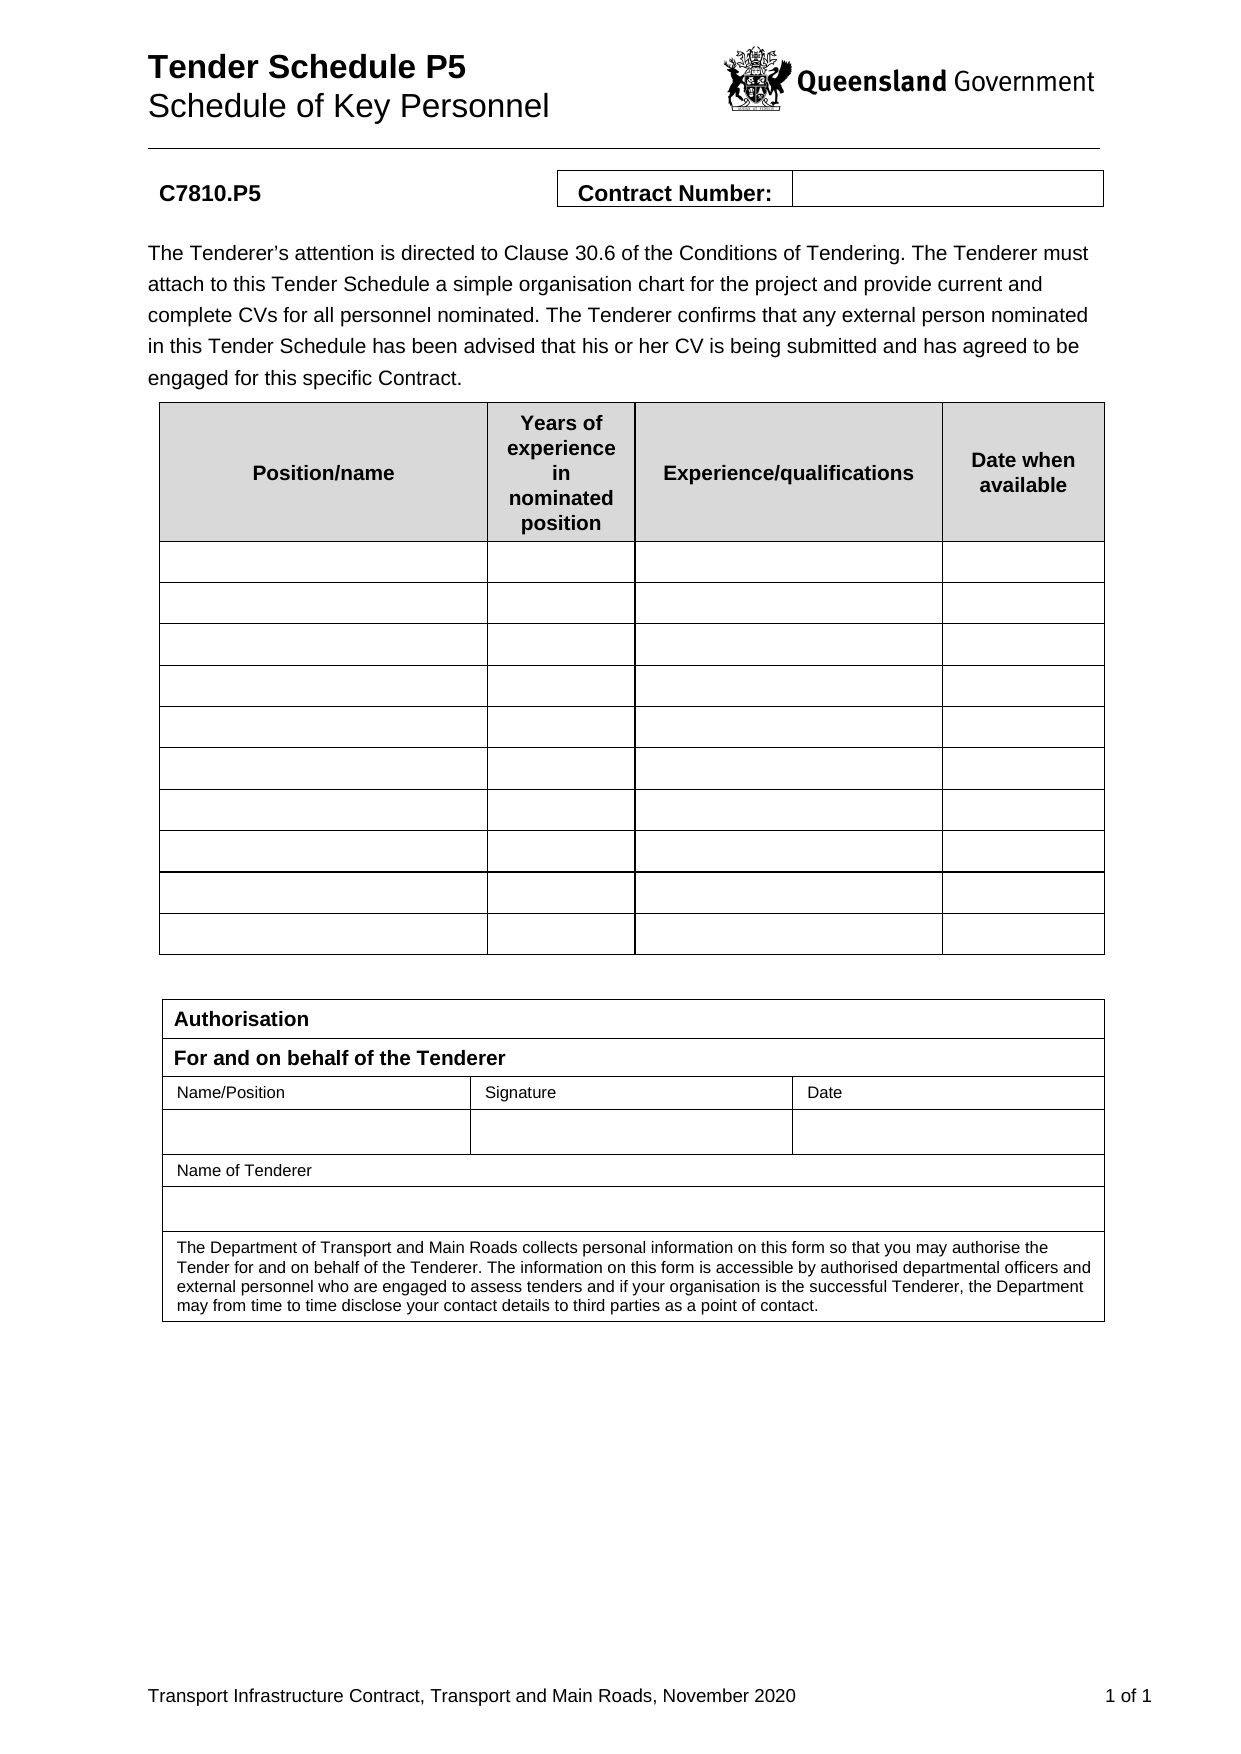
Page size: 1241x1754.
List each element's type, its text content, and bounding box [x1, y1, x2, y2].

table_header Years of experience in nominated position [488, 403, 634, 541]
table_cell [160, 790, 487, 830]
table_cell [163, 1110, 470, 1153]
table_cell [636, 873, 942, 913]
table_cell Name/Position [163, 1077, 470, 1109]
table_cell [943, 914, 1104, 954]
table_cell [488, 707, 634, 747]
table_header Position/name [160, 403, 487, 541]
table_cell [160, 831, 487, 871]
table_cell [488, 914, 634, 954]
table_cell [488, 666, 634, 706]
table_cell [636, 666, 942, 706]
table_cell [160, 873, 487, 913]
table_cell [160, 707, 487, 747]
table_cell [471, 1110, 792, 1153]
table_cell [488, 831, 634, 871]
table_cell The Department of Transport and Main Roads collects personal information on this form so that you may authorise the Tender for and on behalf of the Tenderer. The information on this form is accessible by authorised departmental officers and external personnel who are engaged to assess tenders and if your organisation is the successful Tenderer, the Department may from time to time disclose your contact details to third parties as a point of contact. [163, 1232, 1104, 1321]
table_cell [488, 748, 634, 789]
table_cell For and on behalf of the Tenderer [163, 1039, 1104, 1076]
table_cell [160, 624, 487, 664]
table_cell [943, 873, 1104, 913]
table_cell [488, 624, 634, 664]
table_cell [488, 583, 634, 623]
table_cell [943, 666, 1104, 706]
table_cell [488, 542, 634, 582]
table_header Date when available [943, 403, 1104, 541]
table_cell [943, 707, 1104, 747]
table_cell [160, 583, 487, 623]
table_cell [636, 542, 942, 582]
table_cell [636, 583, 942, 623]
table_cell [488, 873, 634, 913]
table_cell [943, 583, 1104, 623]
table_cell [943, 790, 1104, 830]
table_cell [943, 624, 1104, 664]
table_cell [636, 790, 942, 830]
table_cell Name of Tenderer [163, 1155, 1104, 1186]
table_cell [160, 666, 487, 706]
table_cell Date [793, 1077, 1104, 1109]
table_cell [163, 1187, 1104, 1231]
table_cell [160, 748, 487, 789]
table_cell [488, 790, 634, 830]
table_cell [636, 748, 942, 789]
table_cell [636, 831, 942, 871]
table_header Experience/qualifications [636, 403, 942, 541]
table_cell [943, 542, 1104, 582]
table_cell [636, 707, 942, 747]
table_cell [160, 914, 487, 954]
table_cell [636, 914, 942, 954]
table_cell [943, 748, 1104, 789]
text The Tenderer’s attention is directed to Clause 30.6 of the Conditions of Tendering. The Tenderer must attach to this Tender Schedule a simple organisation chart for the project and provide current and complete CVs for all personnel nominated. The Tenderer confirms that any external person nominated in this Tender Schedule has been advised that his or her CV is being submitted and has agreed to be engaged for this specific Contract. [148, 233, 1099, 389]
table_cell Signature [471, 1077, 792, 1109]
table_cell [943, 831, 1104, 871]
table_header Authorisation [163, 1000, 1104, 1037]
table_cell [636, 624, 942, 664]
table_cell [160, 542, 487, 582]
table_cell [793, 1110, 1104, 1153]
picture [723, 46, 1095, 111]
